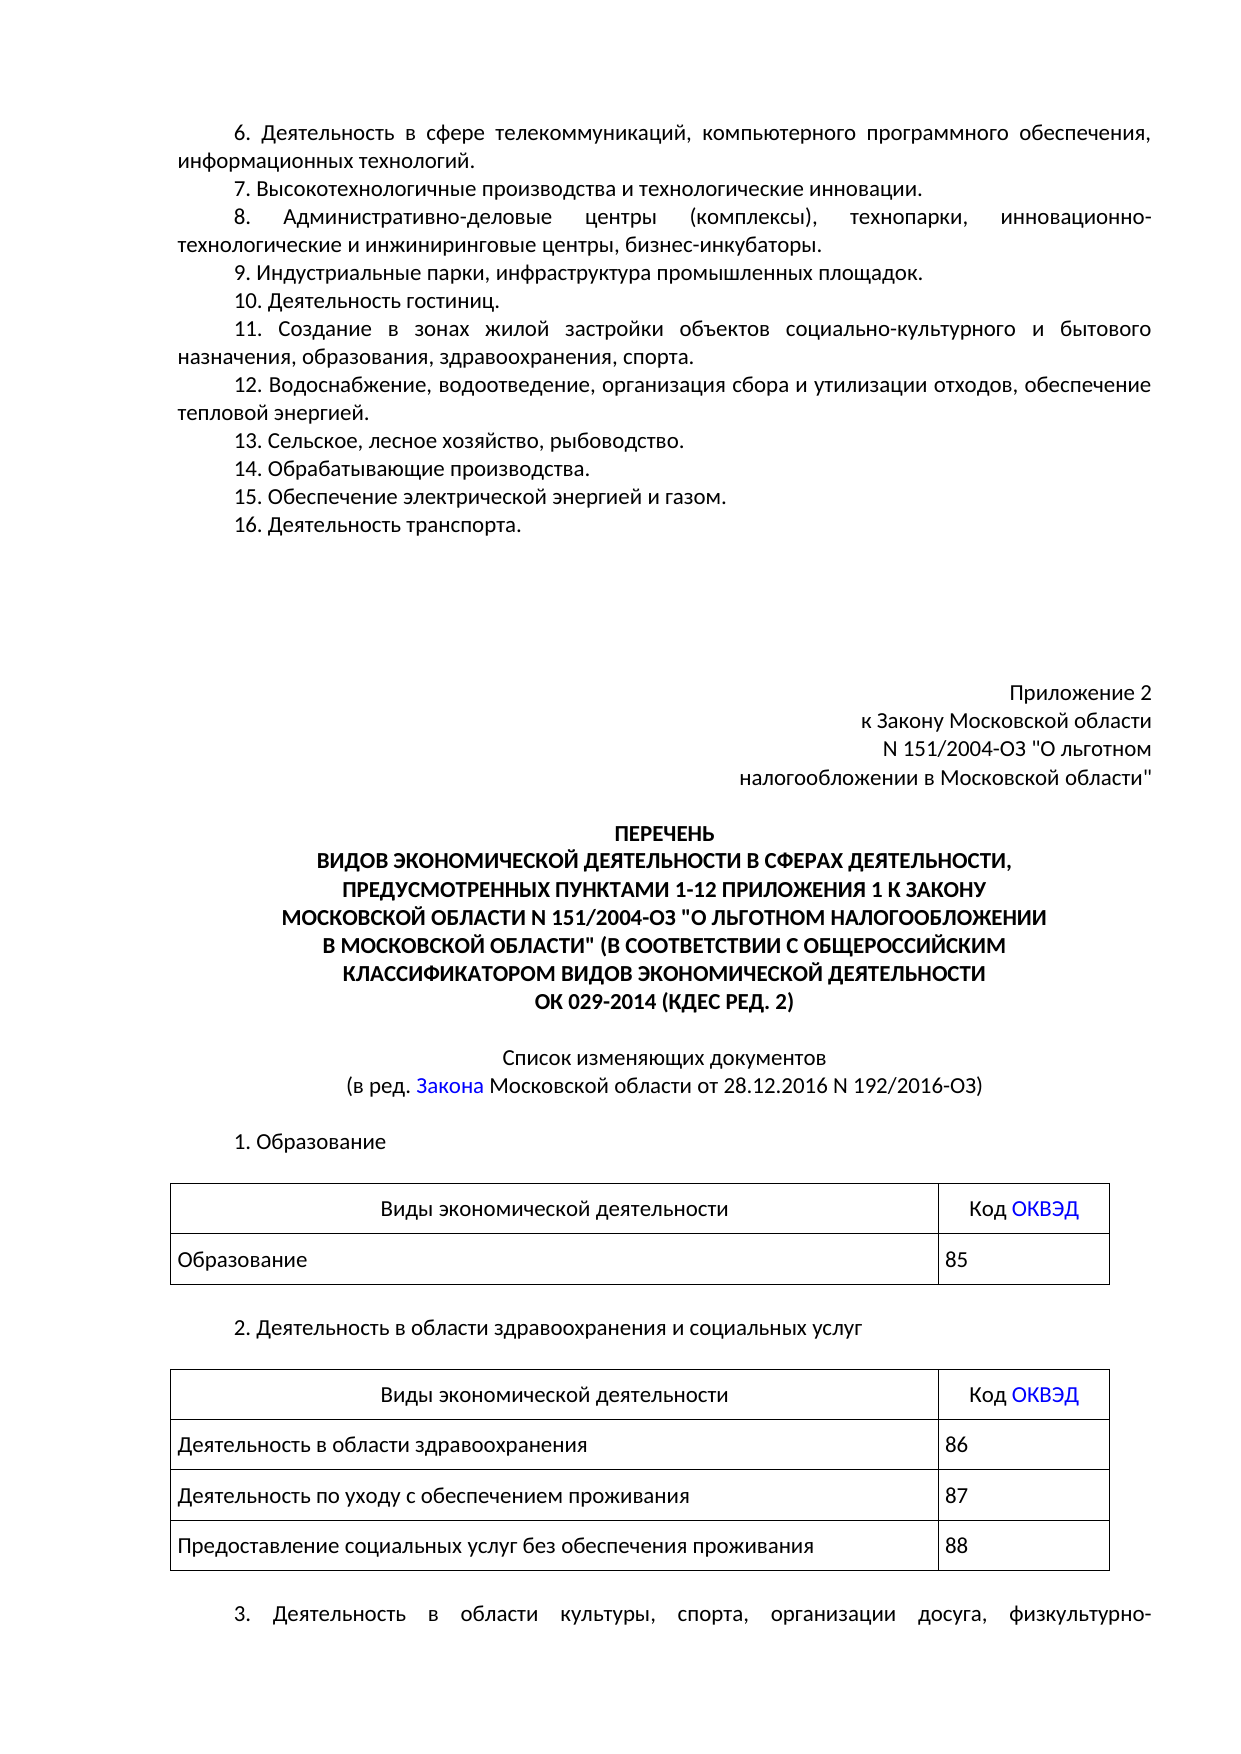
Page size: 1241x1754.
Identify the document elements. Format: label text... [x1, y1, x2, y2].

table_cell 85 [939, 1234, 1109, 1283]
text 16. Деятельность транспорта. [177, 510, 1152, 538]
title ПЕРЕЧЕНЬ [177, 819, 1152, 847]
text 11. Создание в зонах жилой застройки объектов социально-культурного и бытового назначения, образования, здравоохранения, спорта. [177, 314, 1152, 370]
text к Закону Московской области [177, 707, 1152, 734]
text 13. Сельское, лесное хозяйство, рыбоводство. [177, 426, 1152, 454]
text 12. Водоснабжение, водоотведение, организация сбора и утилизации отходов, обеспечение тепловой энергией. [177, 370, 1152, 426]
text Приложение 2 [177, 678, 1152, 707]
table_cell Деятельность в области здравоохранения [171, 1420, 938, 1469]
table_cell 88 [939, 1521, 1109, 1570]
title МОСКОВСКОЙ ОБЛАСТИ N 151/2004-ОЗ "О ЛЬГОТНОМ НАЛОГООБЛОЖЕНИИ [177, 903, 1152, 931]
table_header Виды экономической деятельности [171, 1184, 938, 1233]
title ОК 029-2014 (КДЕС РЕД. 2) [177, 987, 1152, 1015]
table_cell Деятельность по уходу с обеспечением проживания [171, 1470, 938, 1519]
title КЛАССИФИКАТОРОМ ВИДОВ ЭКОНОМИЧЕСКОЙ ДЕЯТЕЛЬНОСТИ [177, 959, 1152, 987]
text 14. Обрабатывающие производства. [177, 454, 1152, 482]
text 7. Высокотехнологичные производства и технологические инновации. [177, 174, 1152, 202]
text 6. Деятельность в сфере телекоммуникаций, компьютерного программного обеспечения, информационных технологий. [177, 118, 1152, 174]
text налогообложении в Московской области" [177, 763, 1152, 791]
text (в ред. Закона Московской области от 28.12.2016 N 192/2016-ОЗ) [177, 1071, 1152, 1099]
text 9. Индустриальные парки, инфраструктура промышленных площадок. [177, 258, 1152, 286]
table_header Виды экономической деятельности [171, 1370, 938, 1419]
table_cell Предоставление социальных услуг без обеспечения проживания [171, 1521, 938, 1570]
table_cell 87 [939, 1470, 1109, 1519]
table_cell Образование [171, 1234, 938, 1283]
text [177, 1599, 1152, 1627]
text 1. Образование [177, 1127, 1152, 1155]
table_cell 86 [939, 1420, 1109, 1469]
table_header Код ОКВЭД [939, 1184, 1109, 1233]
text Список изменяющих документов [177, 1043, 1152, 1071]
table_header Код ОКВЭД [939, 1370, 1109, 1419]
title ВИДОВ ЭКОНОМИЧЕСКОЙ ДЕЯТЕЛЬНОСТИ В СФЕРАХ ДЕЯТЕЛЬНОСТИ, [177, 847, 1152, 875]
title ПРЕДУСМОТРЕННЫХ ПУНКТАМИ 1-12 ПРИЛОЖЕНИЯ 1 К ЗАКОНУ [177, 875, 1152, 903]
text 2. Деятельность в области здравоохранения и социальных услуг [177, 1313, 1152, 1341]
text 15. Обеспечение электрической энергией и газом. [177, 482, 1152, 510]
text N 151/2004-ОЗ "О льготном [177, 734, 1152, 763]
title В МОСКОВСКОЙ ОБЛАСТИ" (В СООТВЕТСТВИИ С ОБЩЕРОССИЙСКИМ [177, 931, 1152, 959]
text 8. Административно-деловые центры (комплексы), технопарки, инновационно-технологические и инжиниринговые центры, бизнес-инкубаторы. [177, 202, 1152, 258]
text 10. Деятельность гостиниц. [177, 286, 1152, 314]
